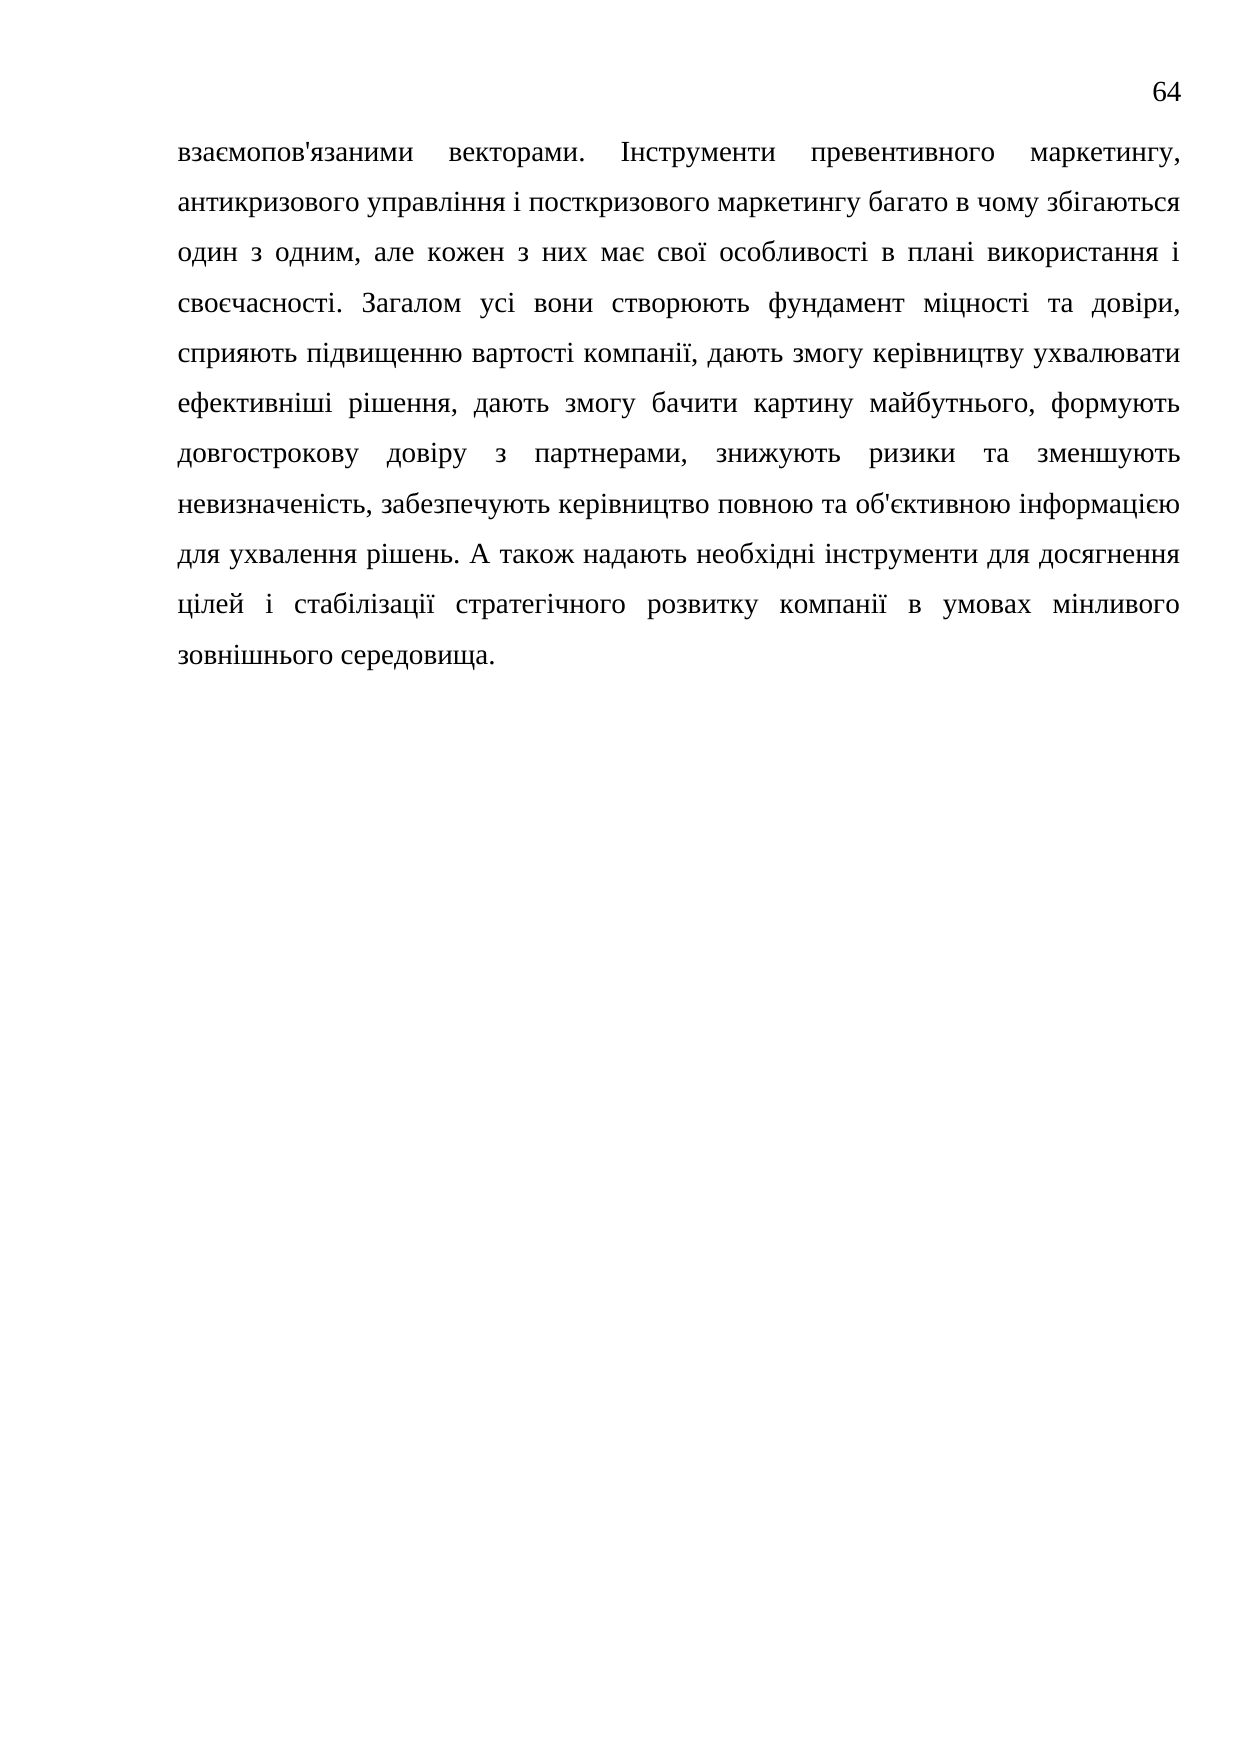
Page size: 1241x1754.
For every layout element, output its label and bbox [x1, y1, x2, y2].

text [177, 134, 1181, 670]
